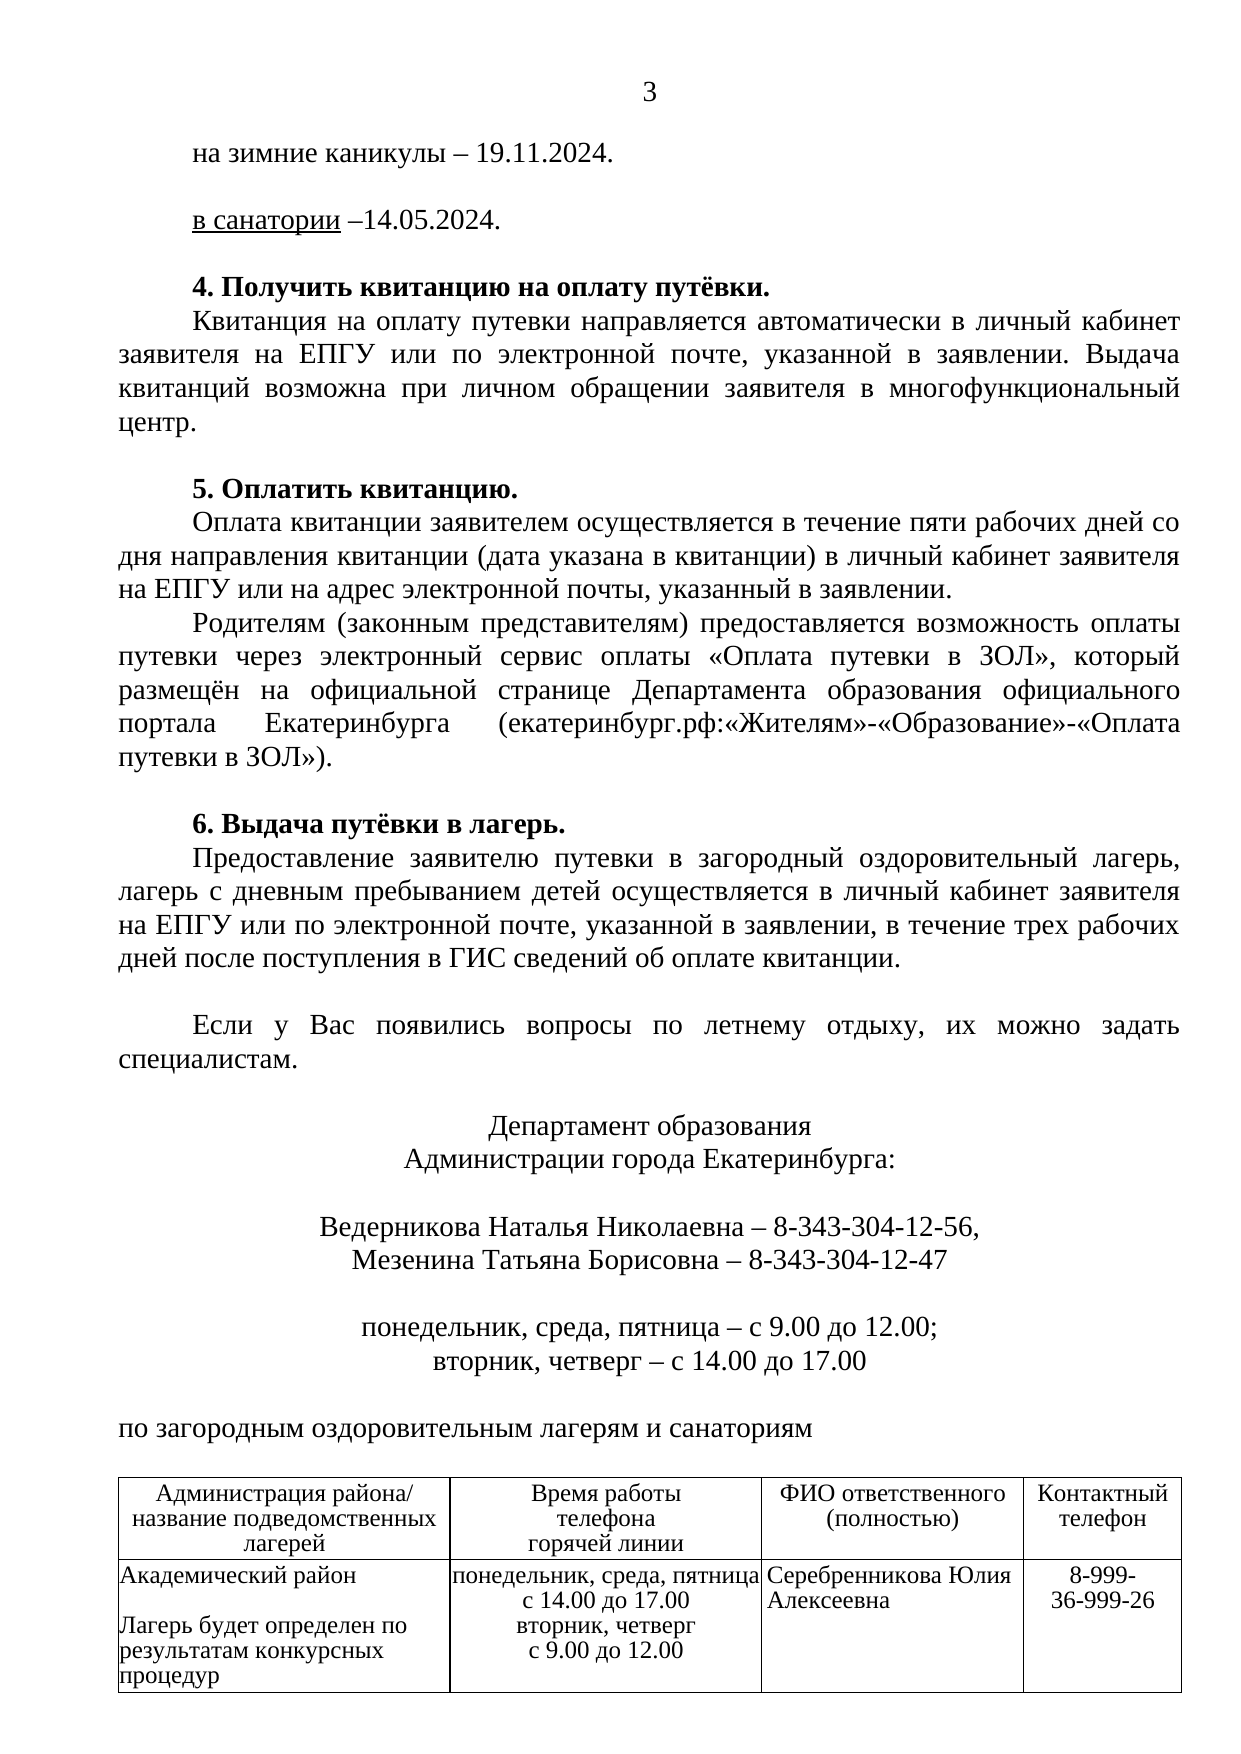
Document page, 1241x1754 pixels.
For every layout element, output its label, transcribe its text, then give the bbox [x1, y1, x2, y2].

text Департамент образования [118, 1108, 1181, 1142]
text Квитанция на оплату путевки направляется автоматически в личный кабинет заявителя на ЕПГУ или по электронной почте, указанной в заявлении. Выдача квитанций возможна при личном обращении заявителя в многофункциональный центр. [118, 303, 1181, 437]
table_cell Серебренникова Юлия Алексеевна [762, 1560, 1023, 1692]
text в санатории –14.05.2024. [118, 202, 1181, 236]
text Родителям (законным представителям) предоставляется возможность оплаты путевки через электронный сервис оплаты «Оплата путевки в ЗОЛ», который размещён на официальной странице Департамента образования официального портала Екатеринбурга (екатеринбург.рф:«Жителям»-«Образование»-«Оплата путевки в ЗОЛ»). [118, 605, 1181, 773]
table_header Время работы телефона горячей линии [451, 1478, 761, 1559]
table_header Администрация района/ название подведомственных лагерей [119, 1478, 449, 1559]
text Ведерникова Наталья Николаевна – 8-343-304-12-56, [118, 1209, 1181, 1242]
text по загородным оздоровительным лагерям и санаториям [118, 1410, 1181, 1443]
text вторник, четверг – с 14.00 до 17.00 [118, 1343, 1181, 1376]
text Если у Вас появились вопросы по летнему отдыху, их можно задать специалистам. [118, 1007, 1181, 1074]
text Оплата квитанции заявителем осуществляется в течение пяти рабочих дней со дня направления квитанции (дата указана в квитанции) в личный кабинет заявителя на ЕПГУ или на адрес электронной почты, указанный в заявлении. [118, 504, 1181, 605]
text Администрации города Екатеринбурга: [118, 1142, 1181, 1175]
text на зимние каникулы – 19.11.2024. [118, 135, 1181, 169]
table_header ФИО ответственного (полностью) [762, 1478, 1023, 1559]
table_cell 8-999- 36-999-26 [1024, 1560, 1181, 1692]
text понедельник, среда, пятница – с 9.00 до 12.00; [118, 1309, 1181, 1343]
text 5. Оплатить квитанцию. [118, 471, 1181, 504]
text Мезенина Татьяна Борисовна – 8-343-304-12-47 [118, 1242, 1181, 1276]
text 6. Выдача путёвки в лагерь. [118, 806, 1181, 840]
table_cell Академический район Лагерь будет определен по результатам конкурсных процедур [119, 1560, 449, 1692]
table_cell понедельник, среда, пятница с 14.00 до 17.00 вторник, четверг с 9.00 до 12.00 [451, 1560, 761, 1692]
text 4. Получить квитанцию на оплату путёвки. [118, 269, 1181, 303]
table_header Контактный телефон [1024, 1478, 1181, 1559]
text Предоставление заявителю путевки в загородный оздоровительный лагерь, лагерь с дневным пребыванием детей осуществляется в личный кабинет заявителя на ЕПГУ или по электронной почте, указанной в заявлении, в течение трех рабочих дней после поступления в ГИС сведений об оплате квитанции. [118, 840, 1181, 974]
